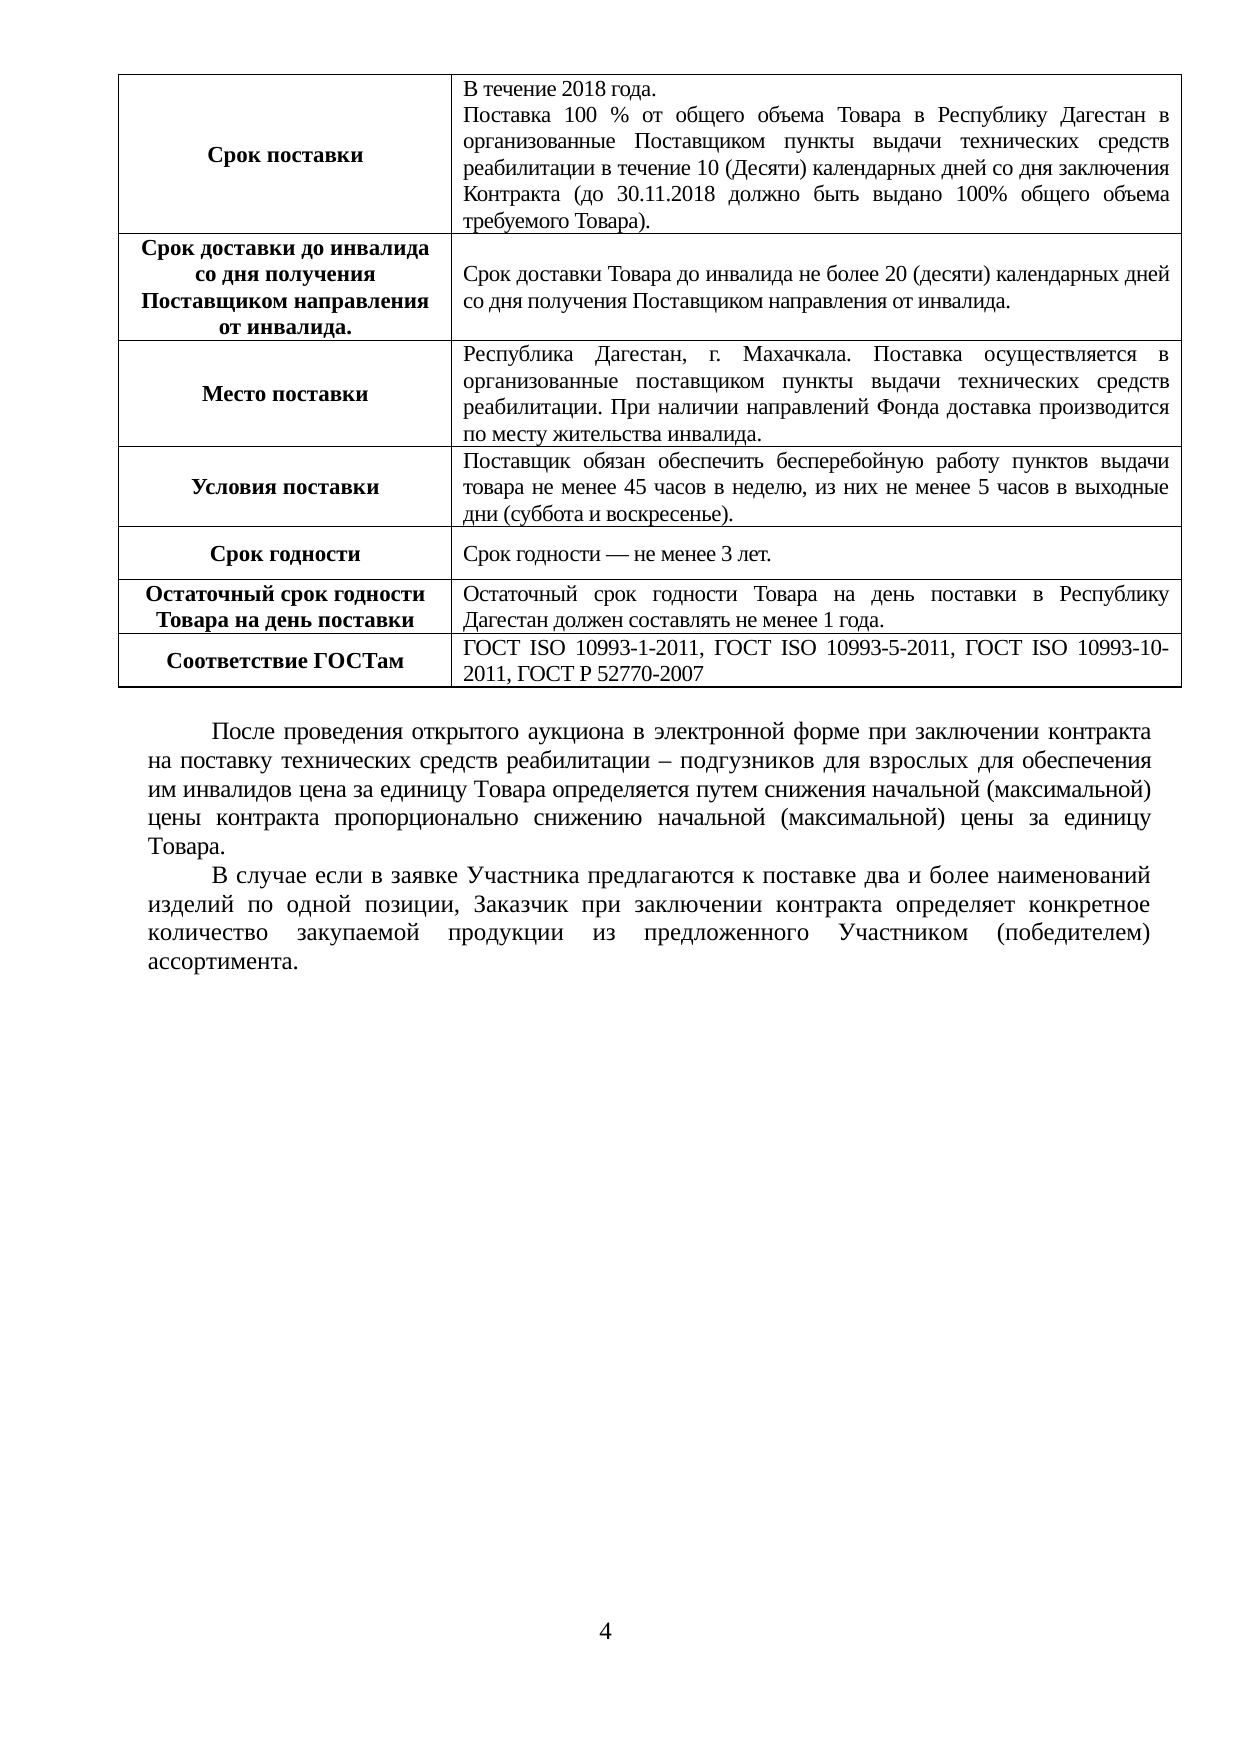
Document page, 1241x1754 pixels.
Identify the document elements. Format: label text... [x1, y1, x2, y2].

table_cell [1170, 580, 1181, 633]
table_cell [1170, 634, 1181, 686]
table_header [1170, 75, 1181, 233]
table_cell Республика Дагестан, г. Махачкала. Поставка осуществляется в организованные поставщиком пункты выдачи технических средств реабилитации. При наличии направлений Фонда доставка производится по месту жительства инвалида. [452, 341, 1181, 446]
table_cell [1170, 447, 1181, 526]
table_header Срок поставки [119, 75, 451, 233]
table_cell Срок доставки Товара до инвалида не более 20 (десяти) календарных дней со дня получения Поставщиком направления от инвалида. [452, 234, 1181, 339]
table_cell Срок годности [119, 527, 451, 579]
text После проведения открытого аукциона в электронной форме при заключении контракта на поставку технических средств реабилитации – подгузников для взрослых для обеспечения им инвалидов цена за единицу Товара определяется путем снижения начальной (максимальной) цены контракта пропорционально снижению начальной (максимальной) цены за единицу Товара. [148, 716, 1152, 860]
table_cell Соответствие ГОСТам [119, 634, 451, 686]
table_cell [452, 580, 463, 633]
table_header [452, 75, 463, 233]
table_cell Срок доставки до инвалида со дня получения Поставщиком направления от инвалида. [119, 234, 451, 339]
table_cell Срок годности — не менее 3 лет. [452, 527, 1181, 579]
table_cell Остаточный срок годности Товара на день поставки [119, 580, 451, 633]
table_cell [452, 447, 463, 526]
text В случае если в заявке Участника предлагаются к поставке два и более наименований изделий по одной позиции, Заказчик при заключении контракта определяет конкретное количество закупаемой продукции из предложенного Участником (победителем) ассортимента. [148, 860, 1152, 975]
table_cell Место поставки [119, 341, 451, 446]
table_cell Условия поставки [119, 447, 451, 526]
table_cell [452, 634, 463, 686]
